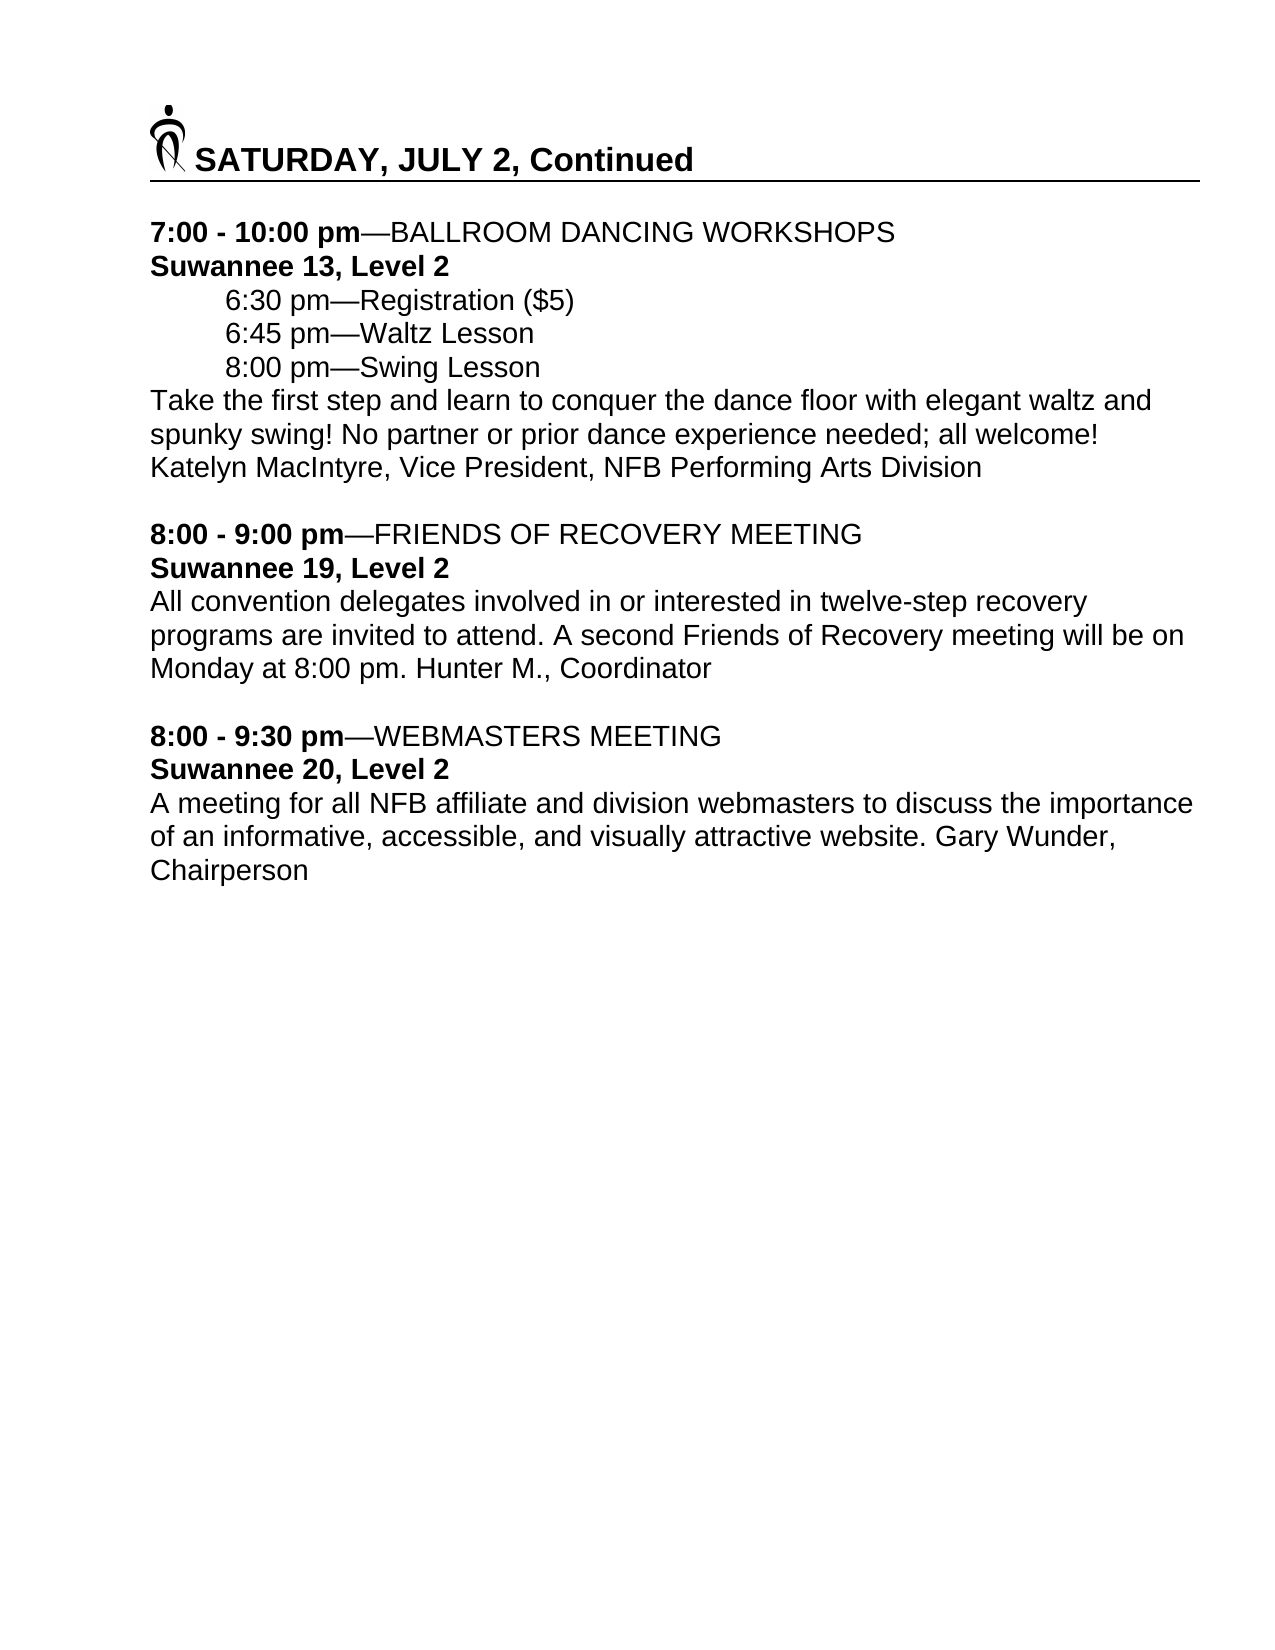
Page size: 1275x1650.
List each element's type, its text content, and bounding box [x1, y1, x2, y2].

text Suwannee 20, Level 2 [150, 752, 1200, 786]
text 7:00 - 10:00 pm—BALLROOM DANCING WORKSHOPS [150, 216, 1200, 249]
text All convention delegates involved in or interested in twelve-step recovery programs are invited to attend. A second Friends of Recovery meeting will be on Monday at 8:00 pm. Hunter M., Coordinator [150, 584, 1200, 685]
text 6:45 pm—Waltz Lesson [225, 316, 1200, 350]
picture [150, 105, 185, 172]
text 6:30 pm—Registration ($5) [225, 283, 1200, 316]
subtitle SATURDAY, JULY 2, Continued [150, 105, 1200, 180]
text Take the first step and learn to conquer the dance floor with elegant waltz and spunky swing! No partner or prior dance experience needed; all welcome! Katelyn MacIntyre, Vice President, NFB Performing Arts Division [150, 383, 1200, 484]
text Suwannee 13, Level 2 [150, 249, 1200, 283]
text 8:00 - 9:00 pm—FRIENDS OF RECOVERY MEETING [150, 517, 1200, 551]
text 8:00 - 9:30 pm—WEBMASTERS MEETING [150, 719, 1200, 752]
text A meeting for all NFB affiliate and division webmasters to discuss the importance of an informative, accessible, and visually attractive website. Gary Wunder, Chairperson [150, 786, 1200, 886]
text 8:00 pm—Swing Lesson [225, 350, 1200, 383]
text Suwannee 19, Level 2 [150, 551, 1200, 584]
